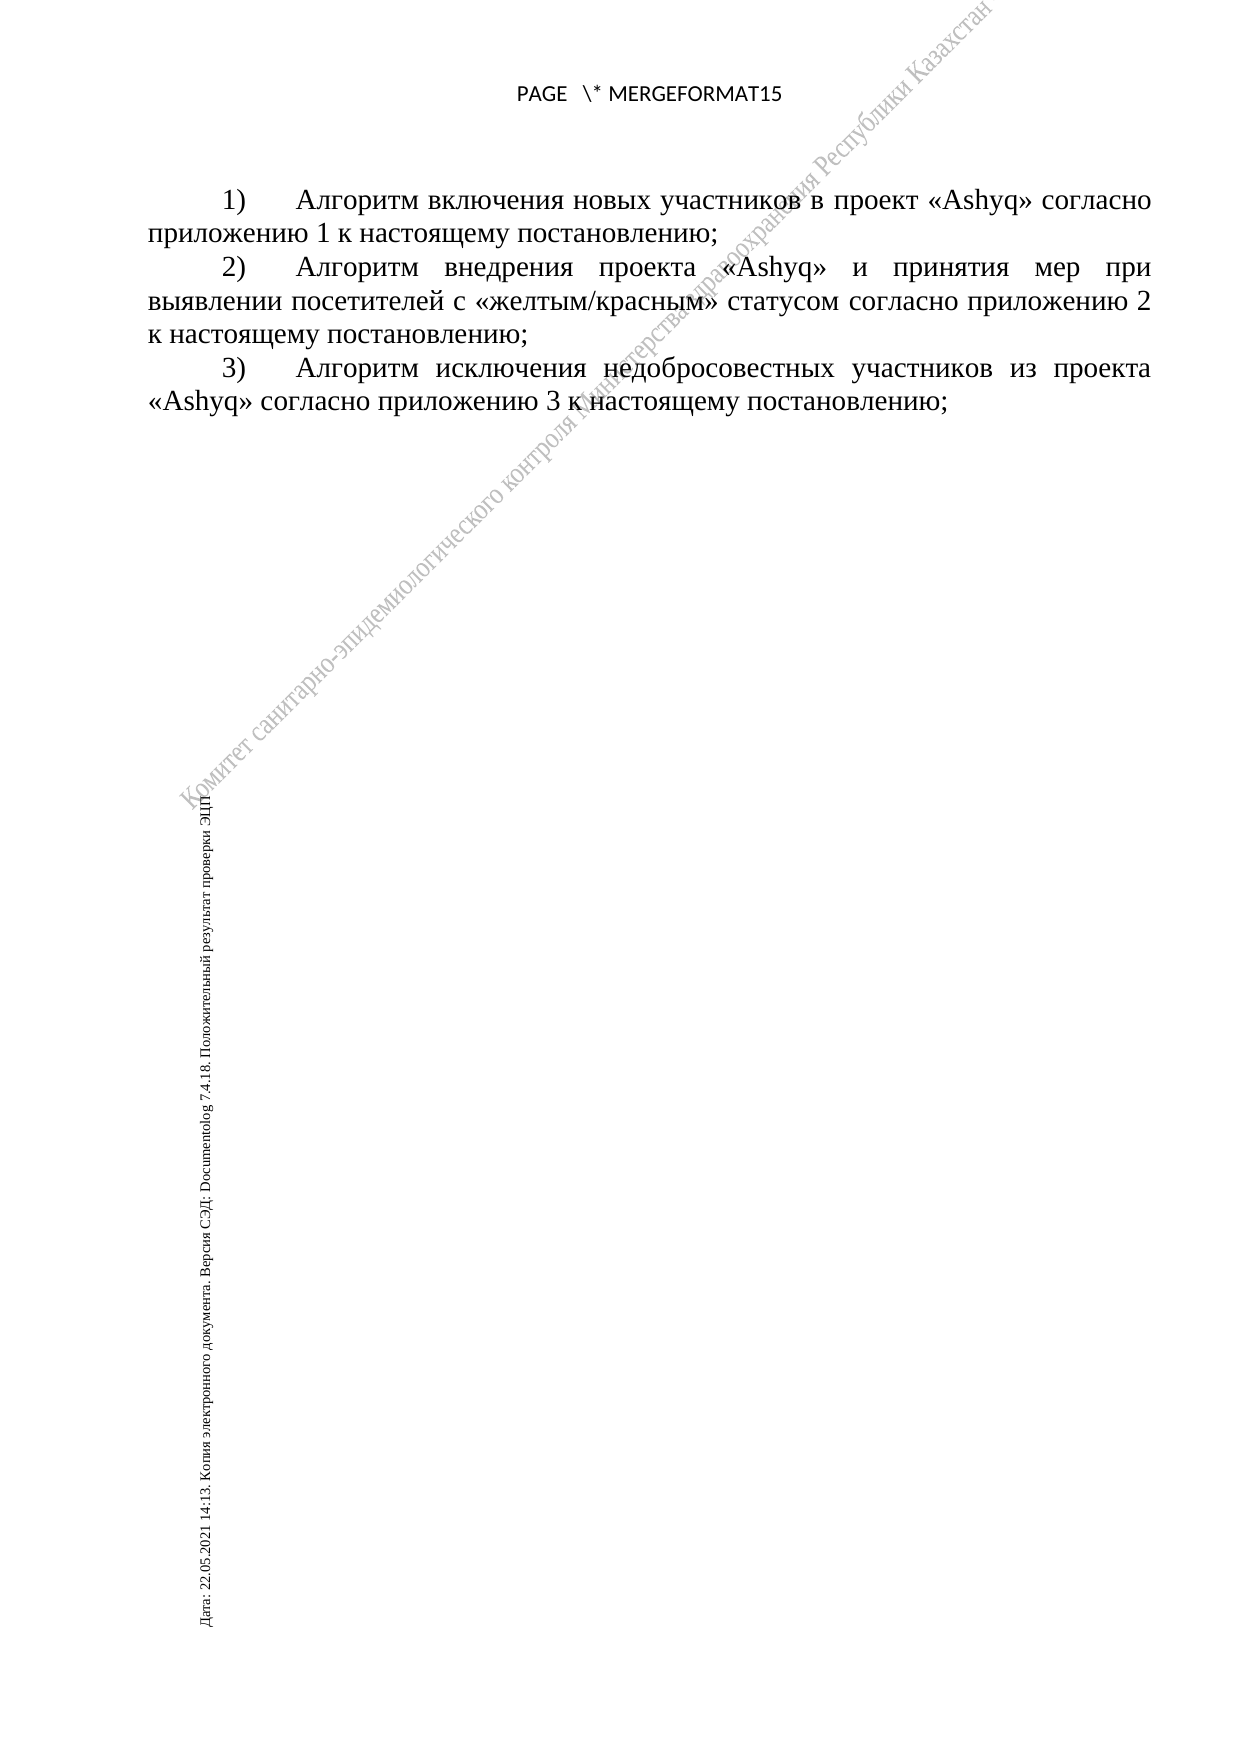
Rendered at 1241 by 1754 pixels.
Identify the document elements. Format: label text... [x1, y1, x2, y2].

list Алгоритм исключения недобросовестных участников из проекта «Ashyq» согласно приложению 3 к настоящему постановлению; [148, 350, 1152, 417]
list Алгоритм внедрения проекта «Ashyq» и принятия мер при выявлении посетителей с «желтым/красным» статусом согласно приложению 2 к настоящему постановлению; [148, 249, 1152, 350]
list Алгоритм включения новых участников в проект «Ashyq» согласно приложению 1 к настоящему постановлению; [148, 182, 1152, 249]
